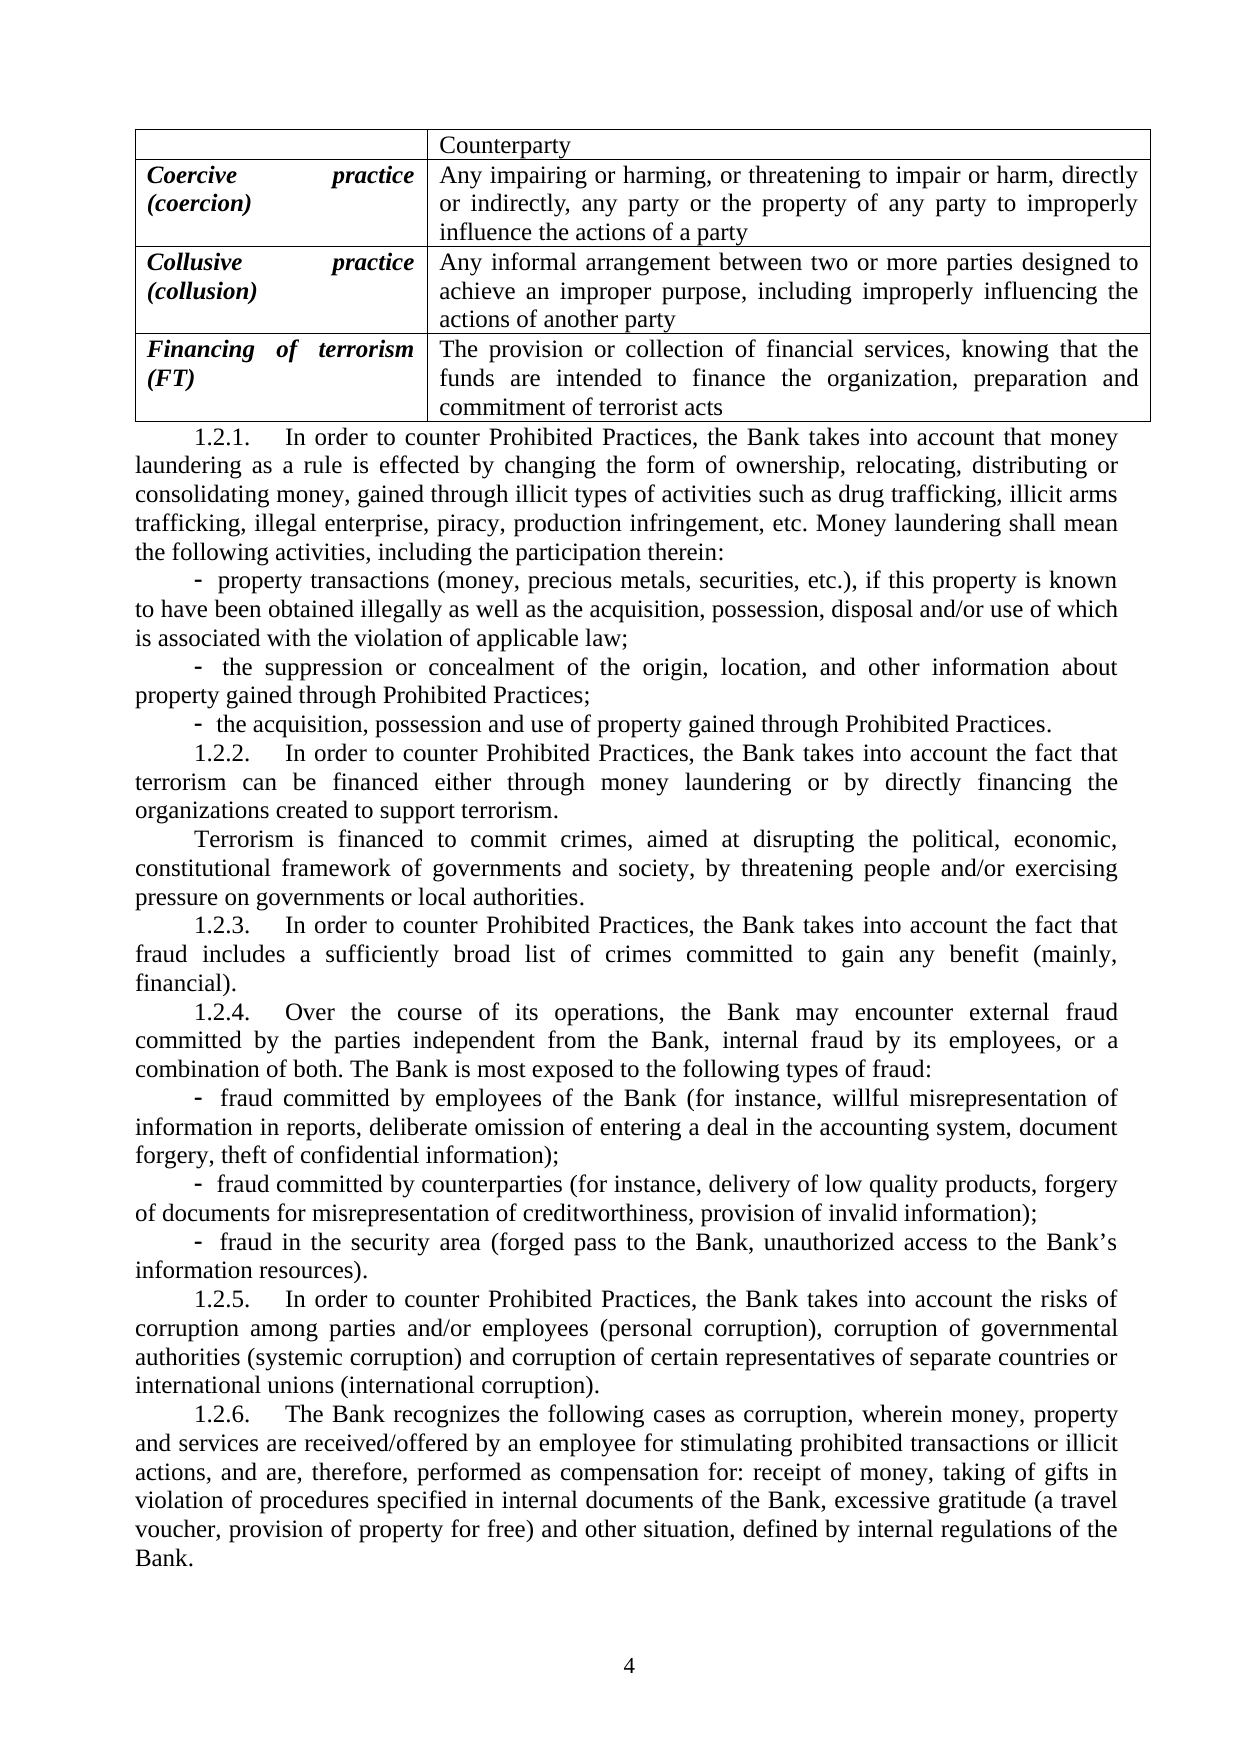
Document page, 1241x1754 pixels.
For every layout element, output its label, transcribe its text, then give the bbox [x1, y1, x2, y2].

list In order to counter Prohibited Practices, the Bank takes into account that money laundering as a rule is effected by changing the form of ownership, relocating, distributing or consolidating money, gained through illicit types of activities such as drug trafficking, illicit arms trafficking, illegal enterprise, piracy, production infringement, etc. Money laundering shall mean the following activities, including the participation therein: [135, 422, 1119, 565]
list In order to counter Prohibited Practices, the Bank takes into account the fact that fraud includes a sufficiently broad list of crimes committed to gain any benefit (mainly, financial). [135, 910, 1119, 997]
table_cell Any impairing or harming, or threatening to impair or harm, directly or indirectly, any party or the property of any party to improperly influence the actions of a party [428, 160, 1150, 246]
list The Bank recognizes the following cases as corruption, wherein money, property and services are received/offered by an employee for stimulating prohibited transactions or illicit actions, and are, therefore, performed as compensation for: receipt of money, taking of gifts in violation of procedures specified in internal documents of the Bank, excessive gratitude (a travel voucher, provision of property for free) and other situation, defined by internal regulations of the Bank. [135, 1399, 1119, 1572]
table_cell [428, 130, 1150, 159]
table_cell Any informal arrangement between two or more parties designed to achieve an improper purpose, including improperly influencing the actions of another party [428, 247, 1150, 333]
table_cell Financing of terrorism (FT) [136, 334, 427, 421]
text Terrorism is financed to commit crimes, aimed at disrupting the political, economic, constitutional framework of governments and society, by threatening people and/or exercising pressure on governments or local authorities. [135, 824, 1119, 910]
list the suppression or concealment of the origin, location, and other information about property gained through Prohibited Practices; [135, 652, 1119, 709]
list fraud committed by employees of the Bank (for instance, willful misrepresentation of information in reports, deliberate omission of entering a deal in the accounting system, document forgery, theft of confidential information); [135, 1083, 1119, 1169]
list In order to counter Prohibited Practices, the Bank takes into account the risks of corruption among parties and/or employees (personal corruption), corruption of governmental authorities (systemic corruption) and corruption of certain representatives of separate countries or international unions (international corruption). [135, 1284, 1119, 1399]
table_cell Coercive practice (coercion) [136, 160, 427, 246]
table_cell The provision or collection of financial services, knowing that the funds are intended to finance the organization, preparation and commitment of terrorist acts [428, 334, 1150, 421]
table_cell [136, 130, 427, 159]
list property transactions (money, precious metals, securities, etc.), if this property is known to have been obtained illegally as well as the acquisition, possession, disposal and/or use of which is associated with the violation of applicable law; [135, 565, 1119, 652]
list fraud in the security area (forged pass to the Bank, unauthorized access to the Bank’s information resources). [135, 1227, 1119, 1284]
list In order to counter Prohibited Practices, the Bank takes into account the fact that terrorism can be financed either through money laundering or by directly financing the organizations created to support terrorism. [135, 738, 1119, 824]
list the acquisition, possession and use of property gained through Prohibited Practices. [135, 709, 1119, 738]
table_cell Сollusive practice (collusion) [136, 247, 427, 333]
list Over the course of its operations, the Bank may encounter external fraud committed by the parties independent from the Bank, internal fraud by its employees, or a combination of both. The Bank is most exposed to the following types of fraud: [135, 997, 1119, 1083]
list fraud committed by counterparties (for instance, delivery of low quality products, forgery of documents for misrepresentation of creditworthiness, provision of invalid information); [135, 1169, 1119, 1227]
